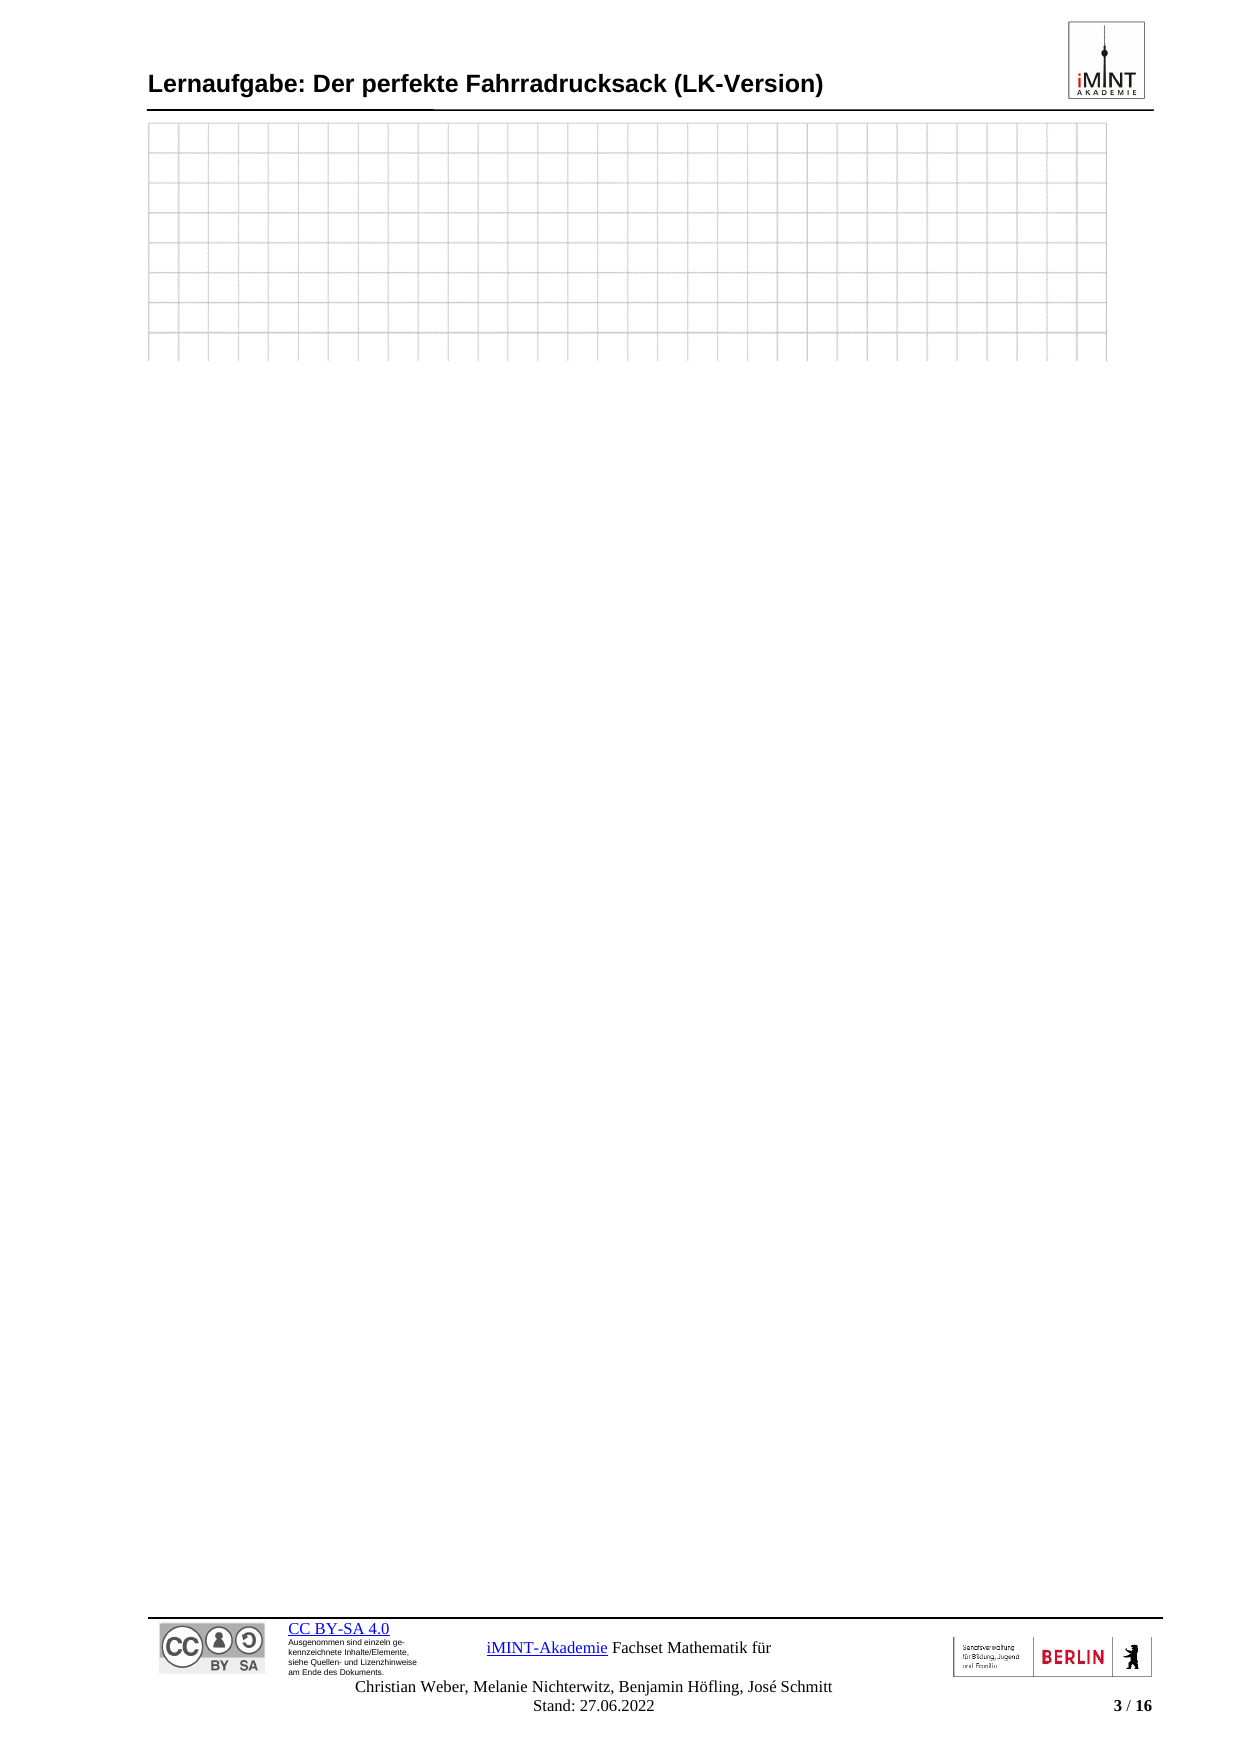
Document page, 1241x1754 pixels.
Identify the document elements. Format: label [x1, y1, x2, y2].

picture [158, 1622, 265, 1674]
picture [147, 122, 1108, 361]
picture [953, 1637, 1152, 1677]
picture [1061, 14, 1152, 106]
